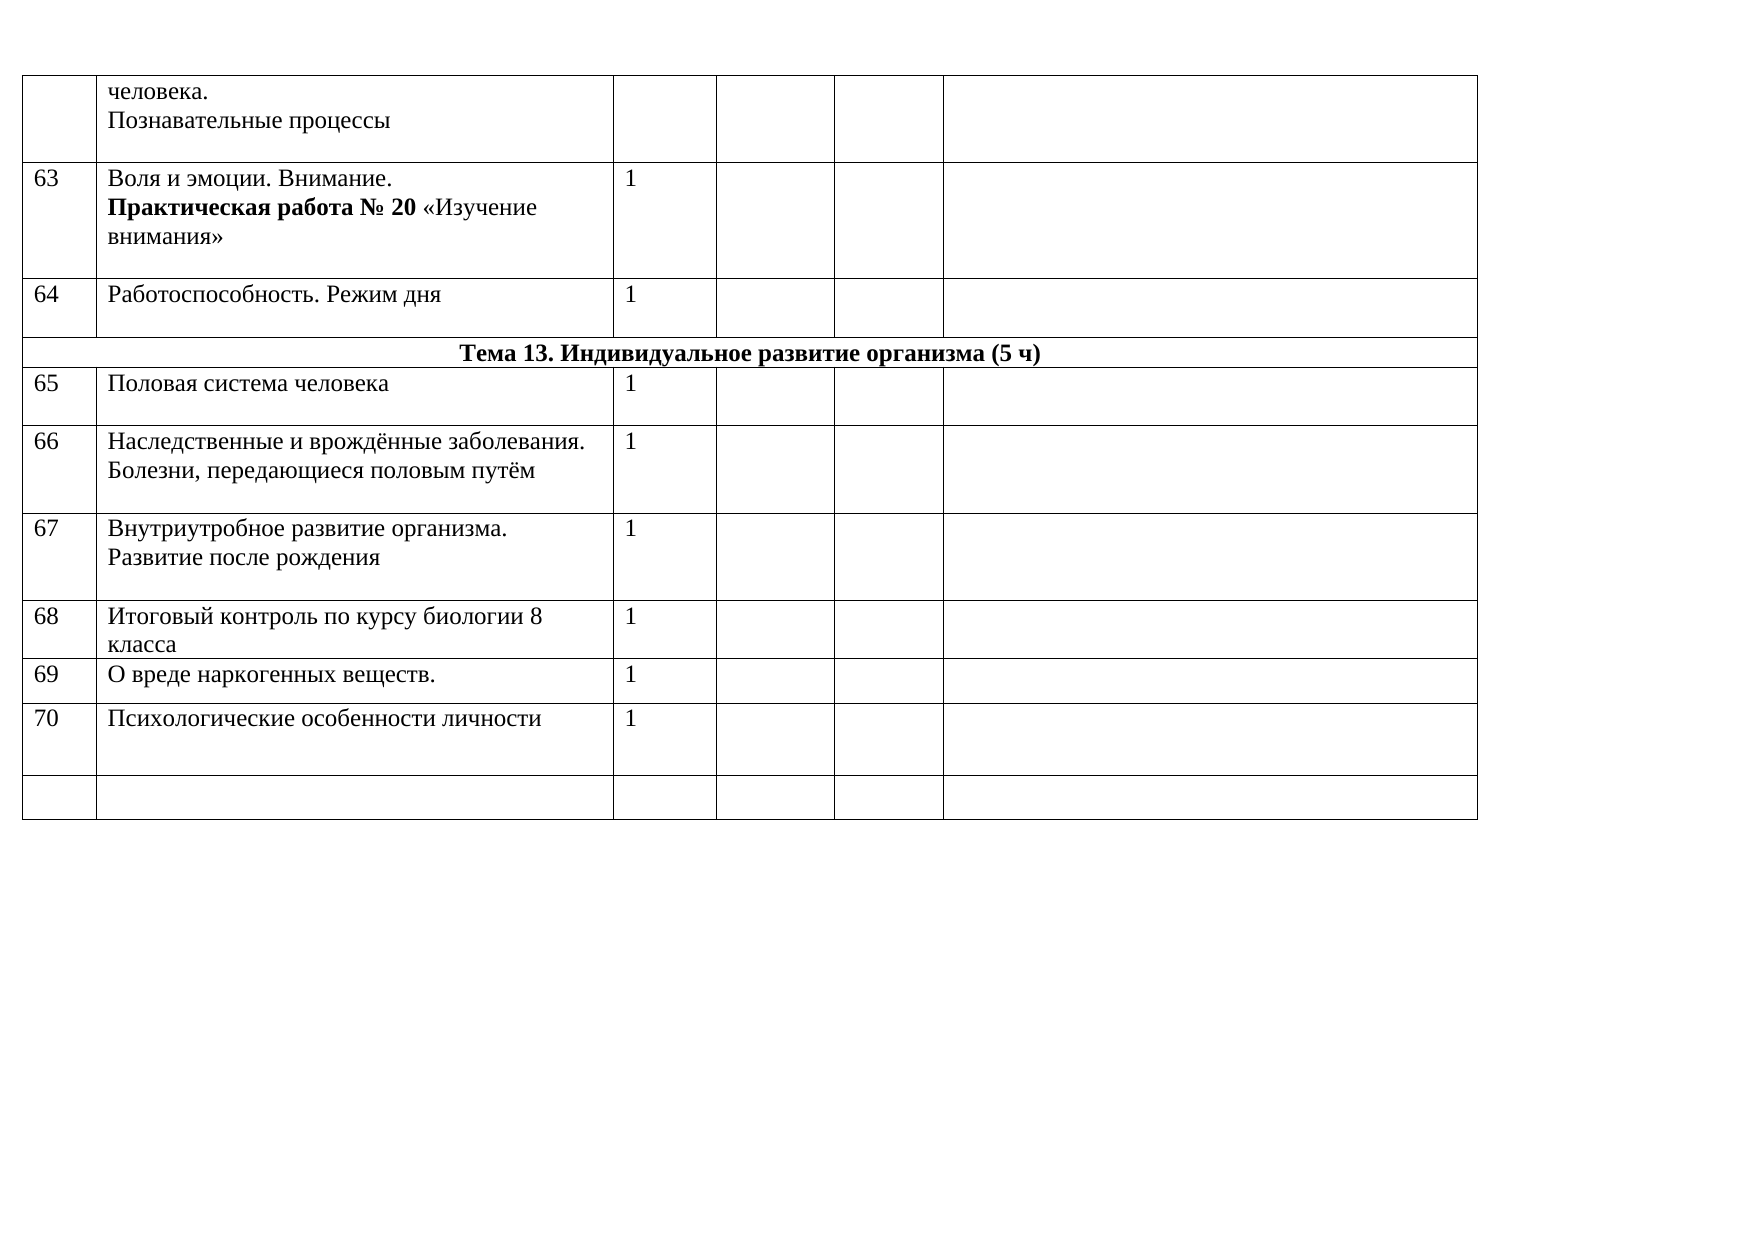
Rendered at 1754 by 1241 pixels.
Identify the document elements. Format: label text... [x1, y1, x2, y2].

table_cell [835, 601, 943, 658]
table_cell Внутриутробное развитие организма. Развитие после рождения [97, 514, 613, 600]
table_cell [717, 163, 834, 278]
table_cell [97, 76, 613, 162]
table_cell О вреде наркогенных веществ. [97, 659, 613, 702]
table_cell [944, 659, 1477, 702]
table_cell 62 [23, 76, 96, 162]
table_cell 64 [23, 279, 96, 337]
table_cell [944, 704, 1477, 775]
table_cell 1 [614, 163, 716, 278]
table_cell [717, 368, 834, 425]
table_cell 69 [23, 659, 96, 702]
table_cell Итоговый контроль по курсу биологии 8 класса [97, 601, 613, 658]
table_cell [944, 776, 1477, 819]
table_cell 70 [23, 704, 96, 775]
table_cell Психологические особенности личности [97, 704, 613, 775]
table_cell [944, 514, 1477, 600]
table_cell Воля и эмоции. Внимание. Практическая работа № 20 «Изучение внимания» [97, 163, 613, 278]
table_cell [23, 776, 96, 819]
table_cell 1 [614, 76, 716, 162]
table_cell [835, 368, 943, 425]
table_cell [717, 704, 834, 775]
table_cell Наследственные и врождённые заболевания. Болезни, передающиеся половым путём [97, 426, 613, 512]
table_cell [717, 76, 834, 162]
table_cell Тема 13. Индивидуальное развитие организма (5 ч) [23, 338, 1477, 367]
table_cell 67 [23, 514, 96, 600]
table_cell [835, 659, 943, 702]
table_cell [614, 776, 716, 819]
table_cell [835, 426, 943, 512]
table_cell 1 [614, 368, 716, 425]
table_cell [944, 426, 1477, 512]
table_cell Половая система человека [97, 368, 613, 425]
table_cell 65 [23, 368, 96, 425]
table_cell 66 [23, 426, 96, 512]
table_cell [835, 76, 943, 162]
table_cell [835, 279, 943, 337]
table_cell 1 [614, 279, 716, 337]
table_cell 63 [23, 163, 96, 278]
table_cell [944, 279, 1477, 337]
table_cell [835, 704, 943, 775]
table_cell 1 [614, 426, 716, 512]
table_cell [97, 776, 613, 819]
table_cell [835, 514, 943, 600]
table_cell [717, 279, 834, 337]
table_cell [717, 514, 834, 600]
table_cell Работоспособность. Режим дня [97, 279, 613, 337]
table_cell [944, 368, 1477, 425]
table_cell 1 [614, 601, 716, 658]
table_cell [944, 163, 1477, 278]
table_cell [717, 426, 834, 512]
table_cell 1 [614, 659, 716, 702]
table_cell [717, 601, 834, 658]
table_cell [717, 776, 834, 819]
table_cell [944, 601, 1477, 658]
table_cell 1 [614, 704, 716, 775]
table_cell [835, 163, 943, 278]
table_cell [717, 659, 834, 702]
table_cell [835, 776, 943, 819]
table_cell [944, 76, 1477, 162]
table_cell 1 [614, 514, 716, 600]
table_cell 68 [23, 601, 96, 658]
